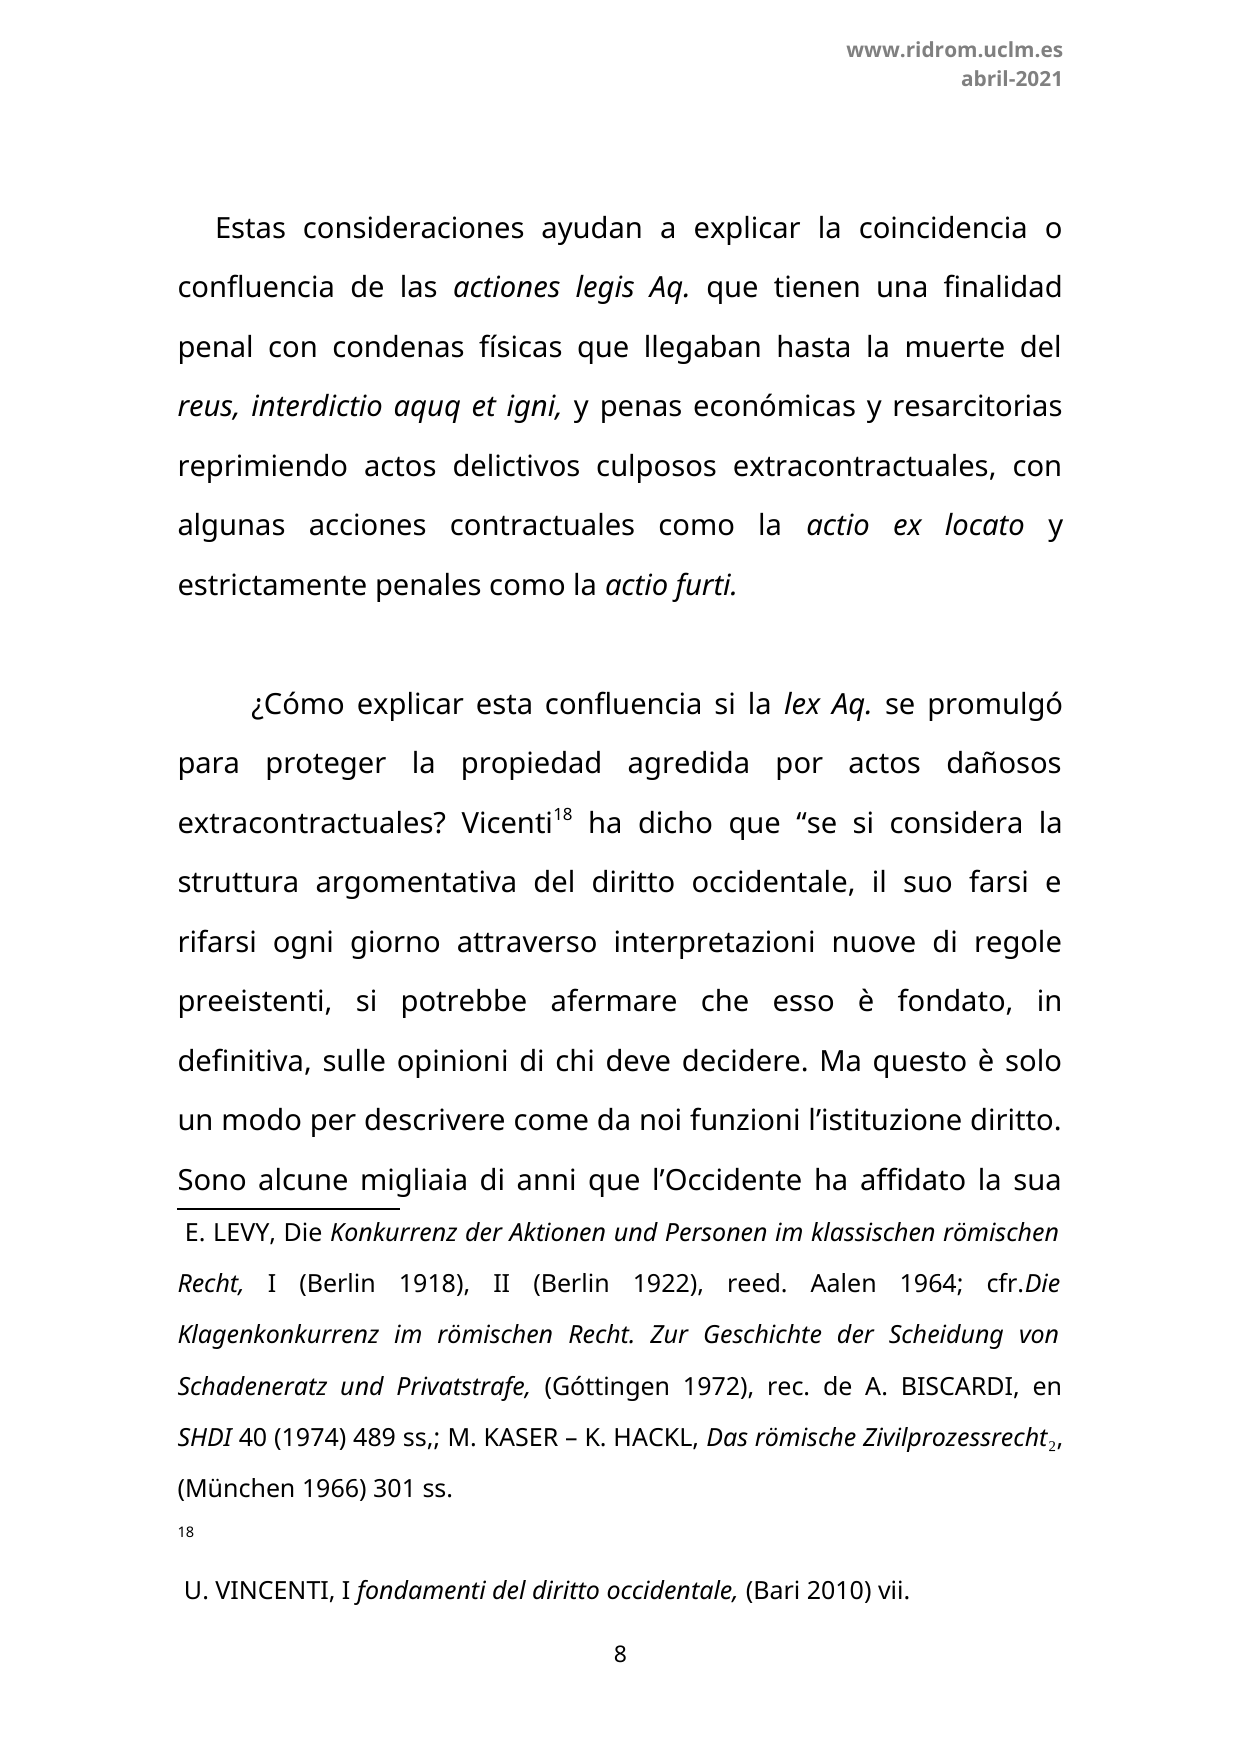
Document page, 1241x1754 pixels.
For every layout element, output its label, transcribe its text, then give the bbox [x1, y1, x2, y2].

text Estas consideraciones ayudan a explicar la coincidencia o confluencia de las actiones legis Aq. que tienen una finalidad penal con condenas físicas que llegaban hasta la muerte del reus, interdictio aquq et igni, y penas económicas y resarcitorias reprimiendo actos delictivos culposos extracontractuales, con algunas acciones contractuales como la actio ex locato y estrictamente penales como la actio furti. [177, 207, 1063, 604]
text ¿Cómo explicar esta confluencia si la lex Aq. se promulgó para proteger la propiedad agredida por actos dañosos extracontractuales? Vicenti ha dicho que “se si considera la struttura argomentativa del diritto occidentale, il suo farsi e rifarsi ogni giorno attraverso interpretazioni nuove di regole preeistenti, si potrebbe afermare che esso è fondato, in definitiva, sulle opinioni di chi deve decidere. Ma questo è solo un modo per descrivere come da noi funzioni l’istituzione diritto. Sono alcune migliaia di anni que l’Occidente ha affidato la sua normatività alla prescrizone scritta: l’applicazione pratica del testo è sempre stata delegata, anche nelle epoche di assolutismo político all’interpretazione condotta da un soggetto diverso dall’autore del testo stesso. Alla volontà prescrittiva si aggiunge così la volontà esplicativa ed entrambe sono volontà impositive perchè volte a modificare la realtà sociale secondo un certo progetto”. En realidad, éste fué el iter de la lex Aq. procediendo juristas y el pretor a ir ampliando su tenor originario a nuevos supuestos que iban ensanchando la protección de las víctimas a través de la creación de nuevas acciones aquilianas pretorias: in factum utiles, ad exemplum que en cierta manera habian turbado el pensamiento de los pandectistas al encontrarse con el concurso de acciones. [177, 683, 1063, 1198]
